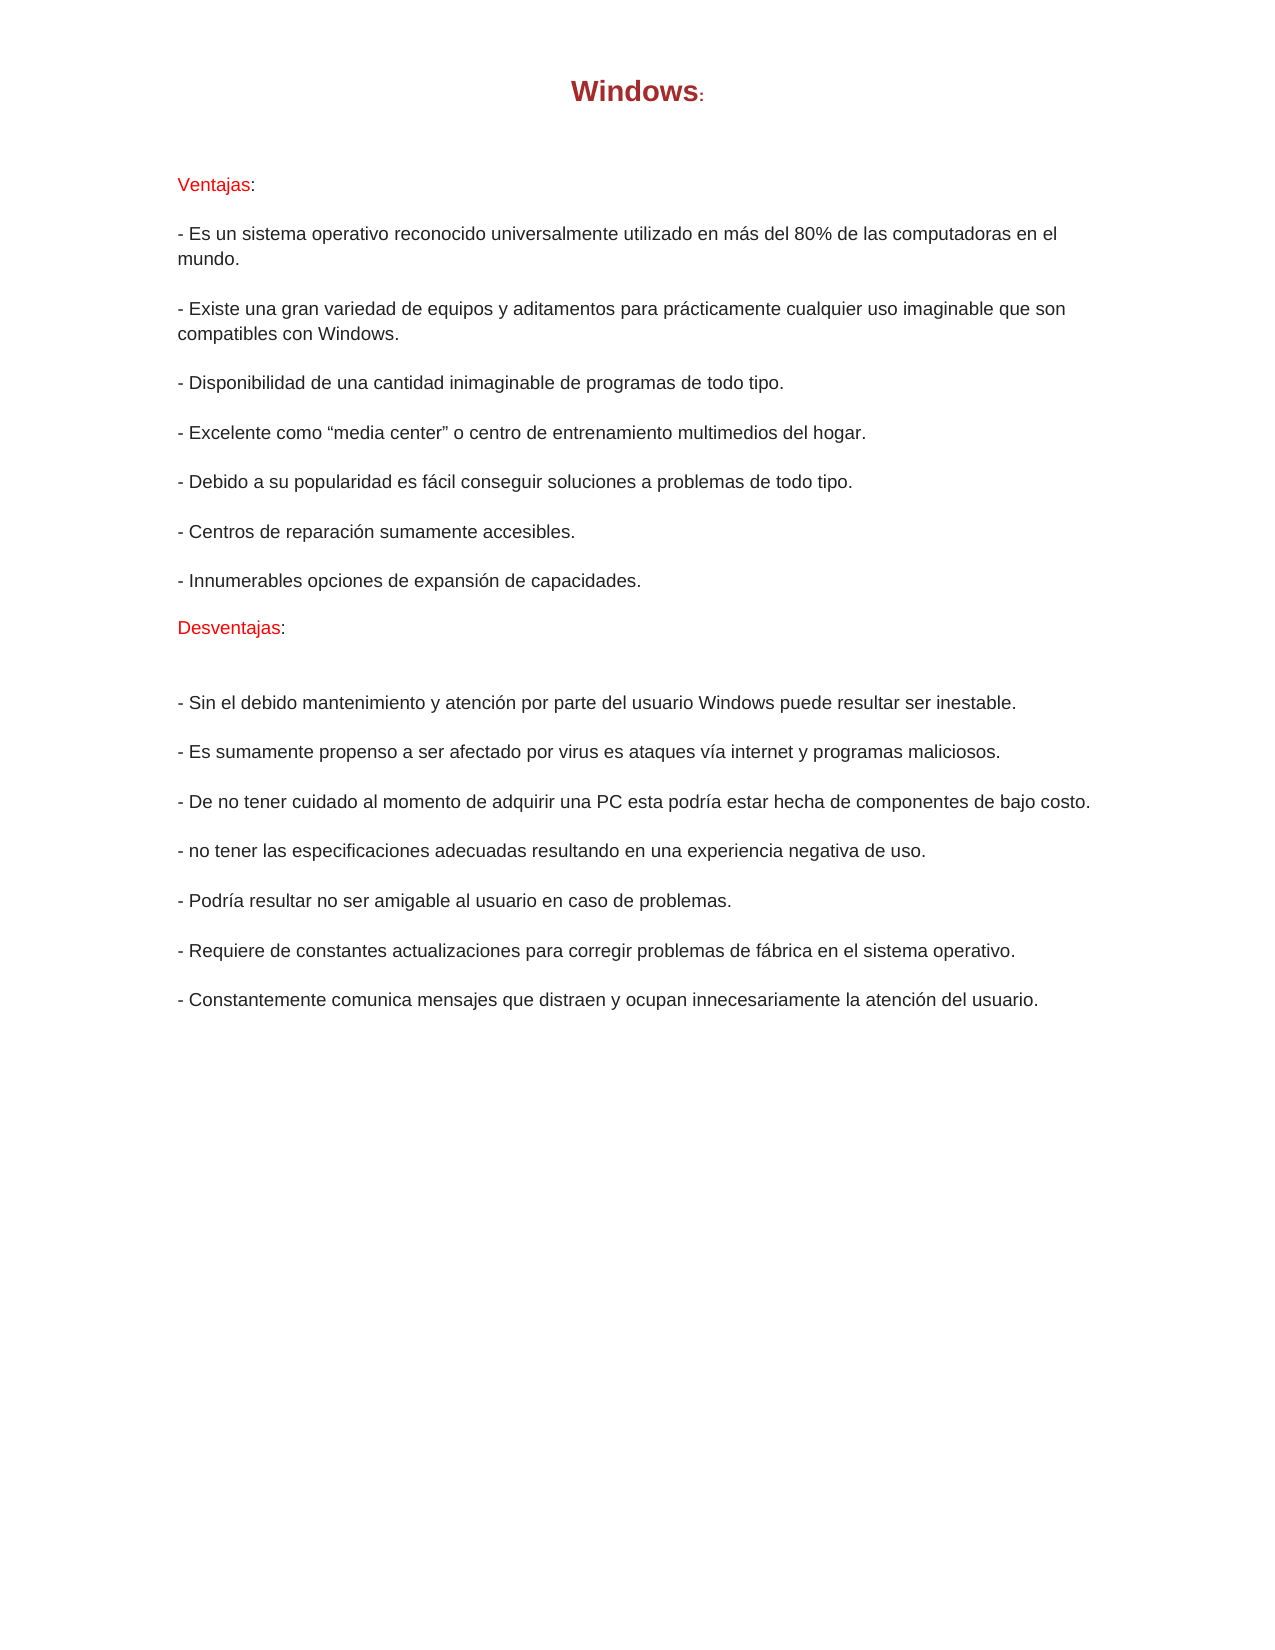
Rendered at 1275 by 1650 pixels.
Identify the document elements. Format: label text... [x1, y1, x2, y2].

text Windows: [177, 74, 1098, 107]
text Ventajas: - Es un sistema operativo reconocido universalmente utilizado en más del 80% de las computadoras en el mundo. - Existe una gran variedad de equipos y aditamentos para prácticamente cualquier uso imaginable que son compatibles con Windows. - Disponibilidad de una cantidad inimaginable de programas de todo tipo. - Excelente como “media center” o centro de entrenamiento multimedios del hogar. - Debido a su popularidad es fácil conseguir soluciones a problemas de todo tipo. - Centros de reparación sumamente accesibles. - Innumerables opciones de expansión de capacidades. Desventajas: - Sin el debido mantenimiento y atención por parte del usuario Windows puede resultar ser inestable. - Es sumamente propenso a ser afectado por virus es ataques vía internet y programas maliciosos. - De no tener cuidado al momento de adquirir una PC esta podría estar hecha de componentes de bajo costo. - no tener las especificaciones adecuadas resultando en una experiencia negativa de uso. - Podría resultar no ser amigable al usuario en caso de problemas. - Requiere de constantes actualizaciones para corregir problemas de fábrica en el sistema operativo. - Constantemente comunica mensajes que distraen y ocupan innecesariamente la atención del usuario. [177, 139, 1098, 1043]
